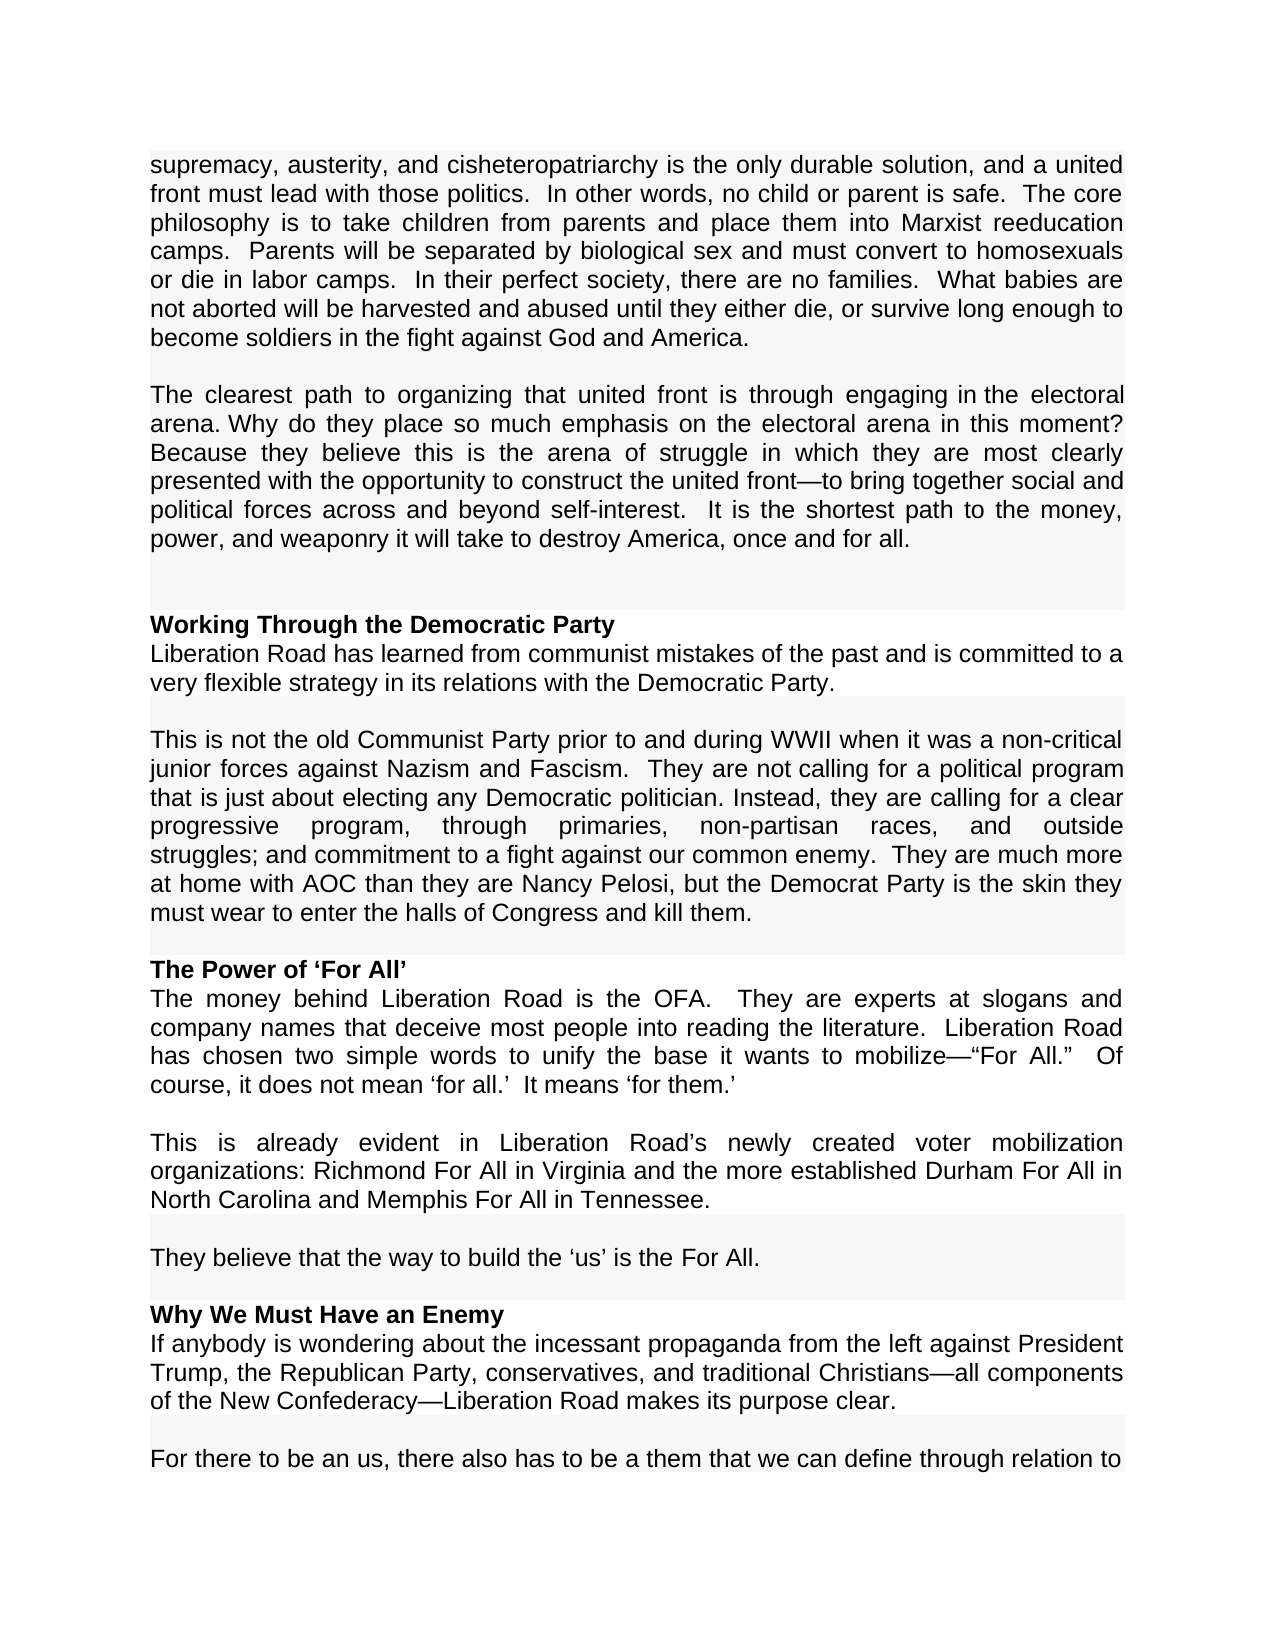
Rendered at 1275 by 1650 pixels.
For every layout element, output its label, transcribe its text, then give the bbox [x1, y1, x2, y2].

text Working Through the Democratic Party [150, 610, 1125, 639]
text Liberation Road has learned from communist mistakes of the past and is committed to a very flexible strategy in its relations with the Democratic Party. [150, 639, 1125, 696]
text They believe that the way to build the ‘us’ is the For All. [150, 1214, 1125, 1271]
text This is already evident in Liberation Road’s newly created voter mobilization organizations: Richmond For All in Virginia and the more established Durham For All in North Carolina and Memphis For All in Tennessee. [150, 1127, 1125, 1214]
text The Power of ‘For All’ [150, 955, 1125, 984]
text The clearest path to organizing that united front is through engaging in the electoral arena. Why do they place so much emphasis on the electoral arena in this moment? Because they believe this is the arena of struggle in which they are most clearly presented with the opportunity to construct the united front—to bring together social and political forces across and beyond self-interest. It is the shortest path to the money, power, and weaponry it will take to destroy America, once and for all. [150, 380, 1125, 552]
text If anybody is wondering about the incessant propaganda from the left against President Trump, the Republican Party, conservatives, and traditional Christians—all components of the New Confederacy—Liberation Road makes its purpose clear. [150, 1329, 1125, 1415]
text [150, 150, 1125, 351]
text This is not the old Communist Party prior to and during WWII when it was a non-critical junior forces against Nazism and Fascism. They are not calling for a political program that is just about electing any Democratic politician. Instead, they are calling for a clear progressive program, through primaries, non-partisan races, and outside struggles; and commitment to a fight against our common enemy. They are much more at home with AOC than they are Nancy Pelosi, but the Democrat Party is the skin they must wear to enter the halls of Congress and kill them. [150, 696, 1125, 926]
text Why We Must Have an Enemy [150, 1300, 1125, 1329]
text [150, 1415, 1125, 1472]
text The money behind Liberation Road is the OFA. They are experts at slogans and company names that deceive most people into reading the literature. Liberation Road has chosen two simple words to unify the base it wants to mobilize—“For All.” Of course, it does not mean ‘for all.’ It means ‘for them.’ [150, 984, 1125, 1099]
